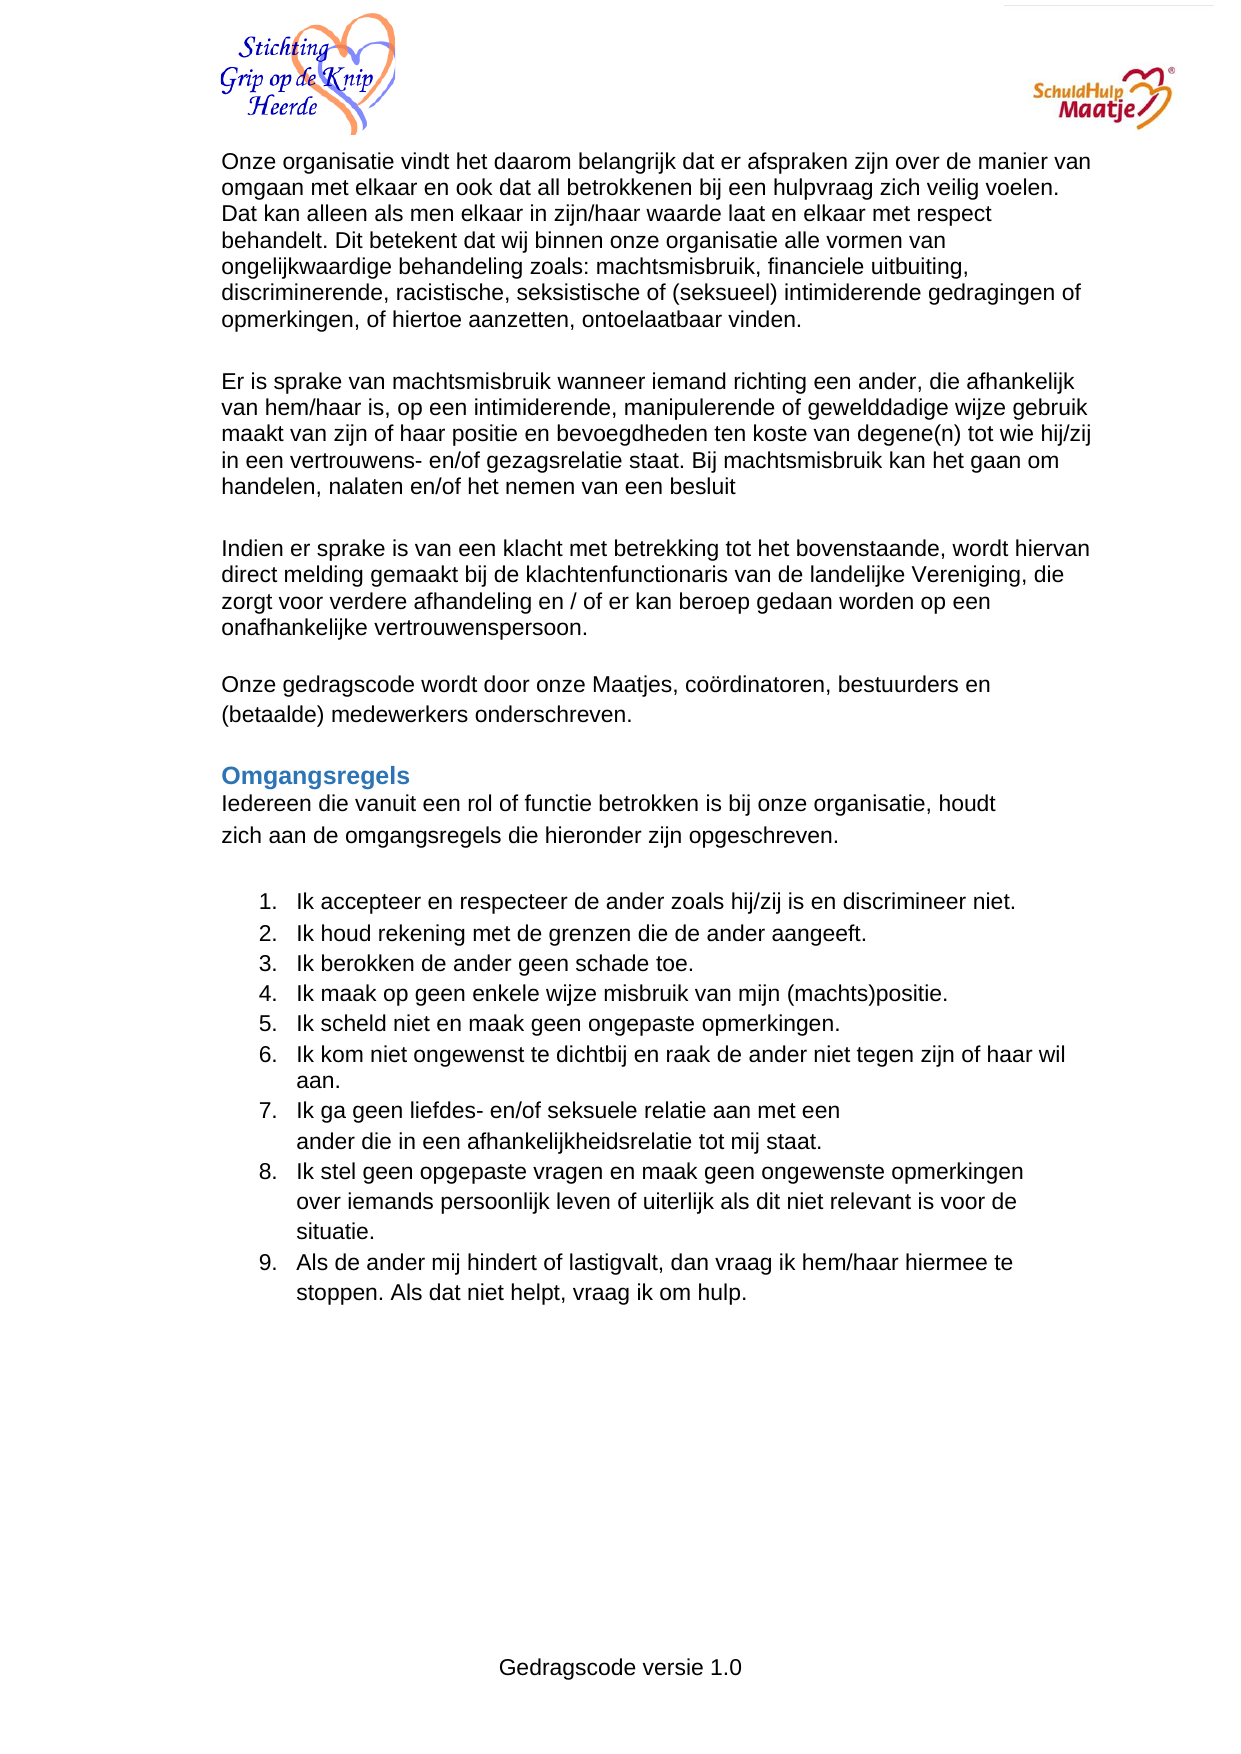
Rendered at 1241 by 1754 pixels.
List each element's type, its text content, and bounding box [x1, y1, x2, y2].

subtitle Omgangsregels [221, 761, 1093, 790]
text Onze organisatie vindt het daarom belangrijk dat er afspraken zijn over de manier van omgaan met elkaar en ook dat all betrokkenen bij een hulpvraag zich veilig voelen. Dat kan alleen als men elkaar in zijn/haar waarde laat en elkaar met respect behandelt. Dit betekent dat wij binnen onze organisatie alle vormen van ongelijkwaardige behandeling zoals: machtsmisbruik, financiele uitbuiting, discriminerende, racistische, seksistische of (seksueel) intimiderende gedragingen of opmerkingen, of hiertoe aanzetten, ontoelaatbaar vinden. [221, 148, 1093, 332]
list Ik stel geen opgepaste vragen en maak geen ongewenste opmerkingen over iemands persoonlijk leven of uiterlijk als dit niet relevant is voor de situatie. [259, 1158, 1054, 1245]
list Ik accepteer en respecteer de ander zoals hij/zij is en discrimineer niet. [259, 888, 1093, 914]
list Ik ga geen liefdes- en/of seksuele relatie aan met een ander die in een afhankelijkheidsrelatie tot mij staat. [259, 1097, 897, 1154]
list Als de ander mij hindert of lastigvalt, dan vraag ik hem/haar hiermee te stoppen. Als dat niet helpt, vraag ik om hulp. [259, 1248, 1071, 1305]
picture [220, 13, 396, 135]
list Ik maak op geen enkele wijze misbruik van mijn (machts)positie. [259, 980, 1093, 1006]
text Er is sprake van machtsmisbruik wanneer iemand richting een ander, die afhankelijk van hem/haar is, op een intimiderende, manipulerende of gewelddadige wijze gebruik maakt van zijn of haar positie en bevoegdheden ten koste van degene(n) tot wie hij/zij in een vertrouwens- en/of gezagsrelatie staat. Bij machtsmisbruik kan het gaan om handelen, nalaten en/of het nemen van een besluit [221, 368, 1093, 499]
text Iedereen die vanuit een rol of functie betrokken is bij onze organisatie, houdt zich aan de omgangsregels die hieronder zijn opgeschreven. [221, 790, 1007, 848]
text Onze gedragscode wordt door onze Maatjes, coördinatoren, bestuurders en (betaalde) medewerkers onderschreven. [221, 671, 1093, 727]
list Ik kom niet ongewenst te dichtbij en raak de ander niet tegen zijn of haar wil aan. [259, 1041, 1093, 1094]
list Ik scheld niet en maak geen ongepaste opmerkingen. [259, 1010, 1093, 1037]
text Indien er sprake is van een klacht met betrekking tot het bovenstaande, wordt hiervan direct melding gemaakt bij de klachtenfunctionaris van de landelijke Vereniging, die zorgt voor verdere afhandeling en / of er kan beroep gedaan worden op een onafhankelijke vertrouwenspersoon. [221, 535, 1093, 640]
list Ik houd rekening met de grenzen die de ander aangeeft. [259, 920, 1093, 946]
picture [1003, 5, 1214, 137]
list Ik berokken de ander geen schade toe. [259, 950, 1093, 976]
